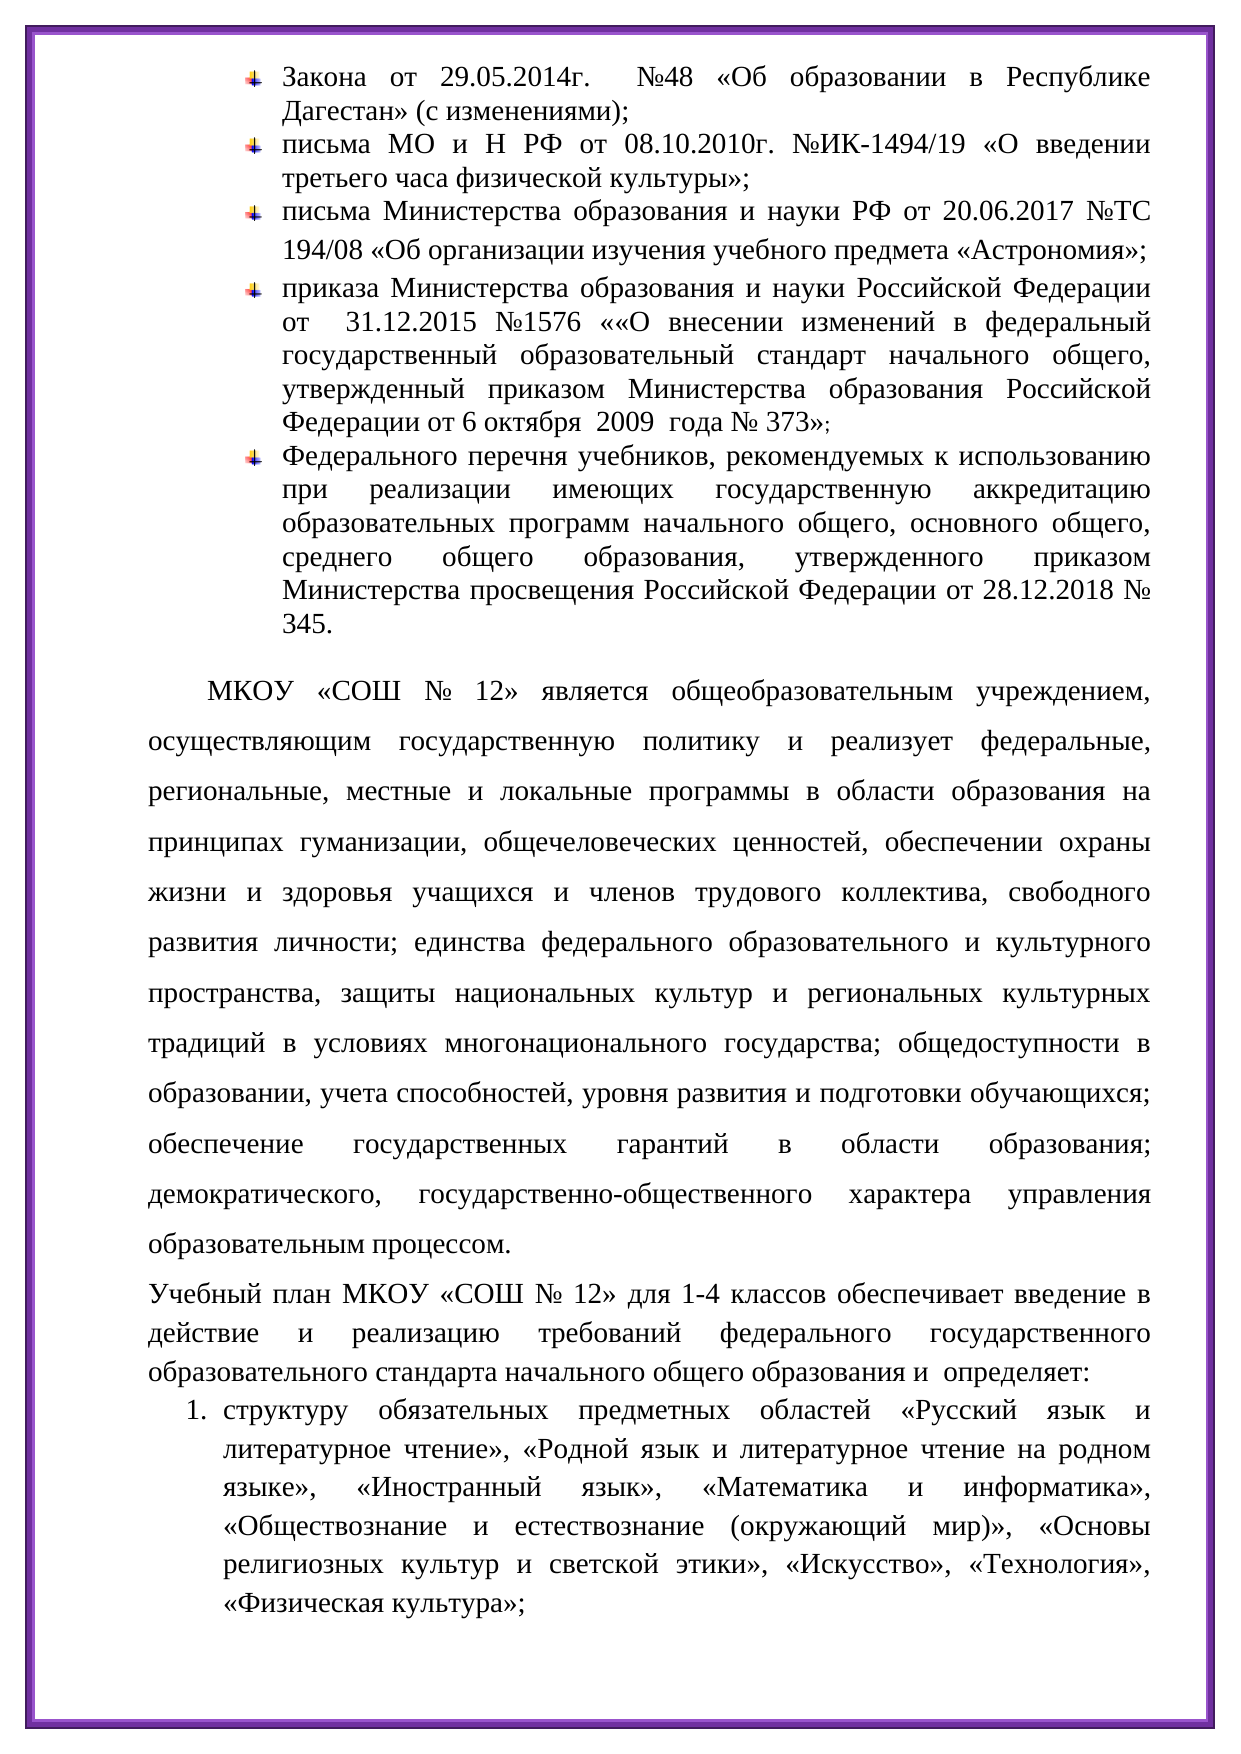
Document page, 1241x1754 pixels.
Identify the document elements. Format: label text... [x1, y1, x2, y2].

list письма МО и Н РФ от 08.10.2010г. №ИК-1494/19 «О введении третьего часа физической культуры»; [244, 126, 1152, 193]
picture [245, 69, 262, 87]
picture [245, 136, 262, 154]
picture [245, 204, 262, 221]
list письма Министерства образования и науки РФ от 20.06.2017 №ТС 194/08 «Об организации изучения учебного предмета «Астрономия»; [244, 193, 1152, 265]
picture [245, 281, 262, 298]
list Закона от 29.05.2014г. №48 «Об образовании в Республике Дагестан» (с изменениями); [244, 59, 1152, 126]
text МКОУ «СОШ № 12» является общеобразовательным учреждением, осуществляющим государственную политику и реализует федеральные, региональные, местные и локальные программы в области образования на принципах гуманизации, общечеловеческих ценностей, обеспечении охраны жизни и здоровья учащихся и членов трудового коллектива, свободного развития личности; единства федерального образовательного и культурного пространства, защиты национальных культур и региональных культурных традиций в условиях многонационального государства; общедоступности в образовании, учета способностей, уровня развития и подготовки обучающихся; обеспечение государственных гарантий в области образования; демократического, государственно-общественного характера управления образовательным процессом. [148, 673, 1152, 1260]
list Федерального перечня учебников, рекомендуемых к использованию при реализации имеющих государственную аккредитацию образовательных программ начального общего, основного общего, среднего общего образования, утвержденного приказом Министерства просвещения Российской Федерации от 28.12.2018 № 345. [244, 438, 1152, 639]
picture [245, 448, 262, 466]
list приказа Министерства образования и науки Российской Федерации от 31.12.2015 №1576 ««О внесении изменений в федеральный государственный образовательный стандарт начального общего, утвержденный приказом Министерства образования Российской Федерации от 6 октября 2009 года № 373»; [244, 270, 1152, 438]
text Учебный план МКОУ «СОШ № 12» для 1-4 классов обеспечивает введение в действие и реализацию требований федерального государственного образовательного стандарта начального общего образования и определяет: [148, 1277, 1152, 1387]
list структуру обязательных предметных областей «Русский язык и литературное чтение», «Родной язык и литературное чтение на родном языке», «Иностранный язык», «Математика и информатика», «Обществознание и естествознание (окружающий мир)», «Основы религиозных культур и светской этики», «Искусство», «Технология», «Физическая культура»; [185, 1392, 1152, 1618]
